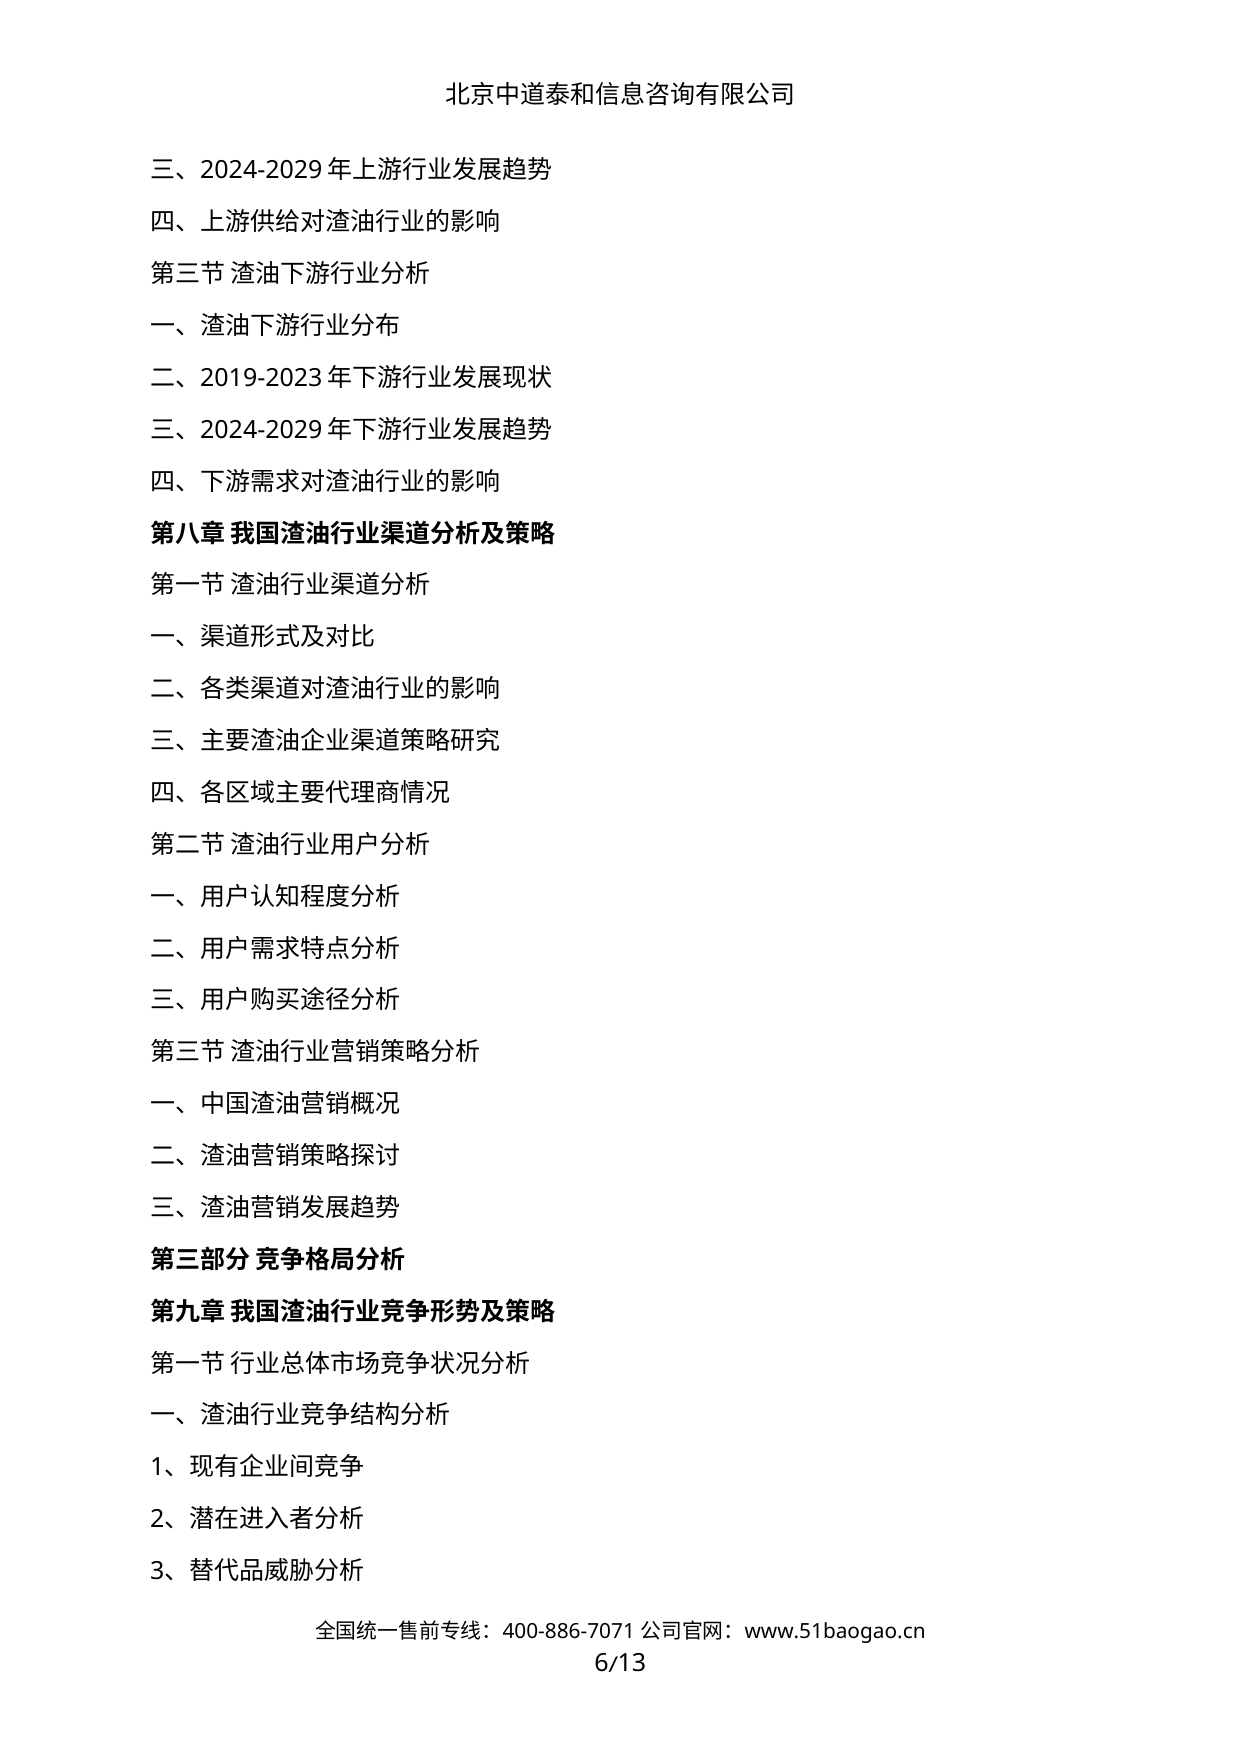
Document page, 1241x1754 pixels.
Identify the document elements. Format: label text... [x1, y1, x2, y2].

text 第九章 我国渣油行业竞争形势及策略 [150, 1291, 1090, 1327]
text 一、渣油下游行业分布 [150, 306, 1090, 342]
text 1、现有企业间竞争 [150, 1447, 1090, 1483]
text 二、用户需求特点分析 [150, 928, 1090, 964]
text 四、上游供给对渣油行业的影响 [150, 202, 1090, 238]
text 二、各类渠道对渣油行业的影响 [150, 669, 1090, 705]
text 二、渣油营销策略探讨 [150, 1136, 1090, 1172]
text 四、下游需求对渣油行业的影响 [150, 461, 1090, 497]
text 二、2019-2023年下游行业发展现状 [150, 357, 1090, 394]
text 第三部分 竞争格局分析 [150, 1239, 1090, 1276]
text 第二节 渣油行业用户分析 [150, 824, 1090, 861]
text 三、用户购买途径分析 [150, 980, 1090, 1016]
text 三、主要渣油企业渠道策略研究 [150, 721, 1090, 757]
text 三、渣油营销发展趋势 [150, 1187, 1090, 1224]
text 第八章 我国渣油行业渠道分析及策略 [150, 513, 1090, 549]
text 第三节 渣油下游行业分析 [150, 254, 1090, 290]
text 第一节 行业总体市场竞争状况分析 [150, 1343, 1090, 1379]
text 第一节 渣油行业渠道分析 [150, 565, 1090, 601]
text 一、渣油行业竞争结构分析 [150, 1395, 1090, 1431]
text 一、中国渣油营销概况 [150, 1084, 1090, 1120]
text 第三节 渣油行业营销策略分析 [150, 1032, 1090, 1068]
text 一、渠道形式及对比 [150, 617, 1090, 653]
text 一、用户认知程度分析 [150, 876, 1090, 912]
text 2、潜在进入者分析 [150, 1499, 1090, 1535]
text 三、2024-2029年上游行业发展趋势 [150, 150, 1090, 186]
text 三、2024-2029年下游行业发展趋势 [150, 409, 1090, 446]
text 四、各区域主要代理商情况 [150, 772, 1090, 809]
text 3、替代品威胁分析 [150, 1551, 1090, 1587]
